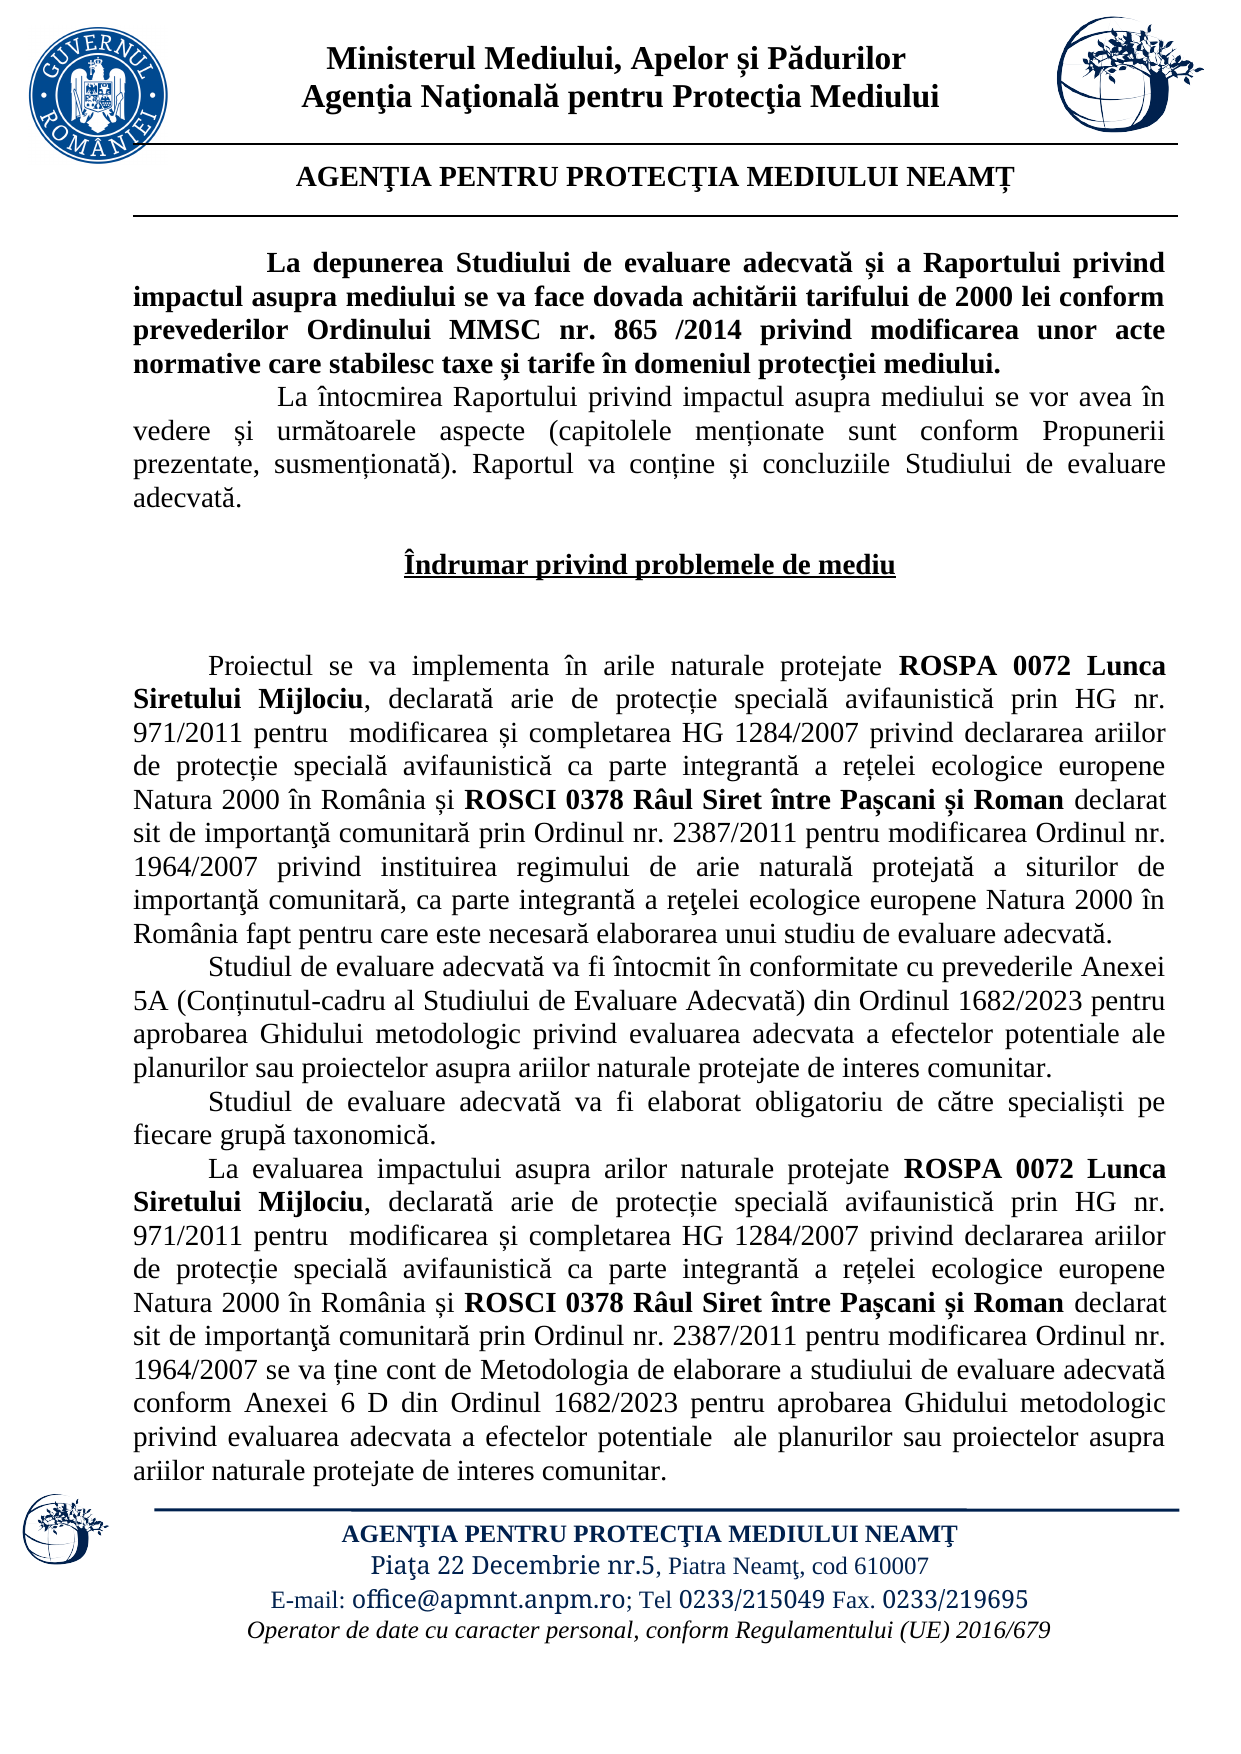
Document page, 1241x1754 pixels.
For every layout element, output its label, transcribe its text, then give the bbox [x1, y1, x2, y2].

text La întocmirea Raportului privind impactul asupra mediului se vor avea în vedere și următoarele aspecte (capitolele menționate sunt conform Propunerii prezentate, susmenționată). Raportul va conține și concluziile Studiului de evaluare adecvată. [133, 379, 1166, 513]
text Îndrumar privind problemele de mediu [133, 547, 1166, 581]
text Studiul de evaluare adecvată va fi întocmit în conformitate cu prevederile Anexei 5A (Conținutul-cadru al Studiului de Evaluare Adecvată) din Ordinul 1682/2023 pentru aprobarea Ghidului metodologic privind evaluarea adecvata a efectelor potentiale ale planurilor sau proiectelor asupra ariilor naturale protejate de interes comunitar. [133, 949, 1166, 1084]
text Studiul de evaluare adecvată va fi elaborat obligatoriu de către specialiști pe fiecare grupă taxonomică. [133, 1084, 1166, 1151]
text Proiectul se va implementa în arile naturale protejate ROSPA 0072 Lunca Siretului Mijlociu, declarată arie de protecție specială avifaunistică prin HG nr. 971/2011 pentru modificarea și completarea HG 1284/2007 privind declararea ariilor de protecție specială avifaunistică ca parte integrantă a rețelei ecologice europene Natura 2000 în România și ROSCI 0378 Râul Siret între Pașcani și Roman declarat sit de importanţă comunitară prin Ordinul nr. 2387/2011 pentru modificarea Ordinul nr. 1964/2007 privind instituirea regimului de arie naturală protejată a siturilor de importanţă comunitară, ca parte integrantă a reţelei ecologice europene Natura 2000 în România fapt pentru care este necesară elaborarea unui studiu de evaluare adecvată. [133, 648, 1166, 949]
text La depunerea Studiului de evaluare adecvată și a Raportului privind impactul asupra mediului se va face dovada achitării tarifului de 2000 lei conform prevederilor Ordinului MMSC nr. 865 /2014 privind modificarea unor acte normative care stabilesc taxe și tarife în domeniul protecției mediului. [133, 245, 1166, 379]
text La evaluarea impactului asupra arilor naturale protejate ROSPA 0072 Lunca Siretului Mijlociu, declarată arie de protecție specială avifaunistică prin HG nr. 971/2011 pentru modificarea și completarea HG 1284/2007 privind declararea ariilor de protecție specială avifaunistică ca parte integrantă a rețelei ecologice europene Natura 2000 în România și ROSCI 0378 Râul Siret între Pașcani și Roman declarat sit de importanţă comunitară prin Ordinul nr. 2387/2011 pentru modificarea Ordinul nr. 1964/2007 se va ține cont de Metodologia de elaborare a studiului de evaluare adecvată conform Anexei 6 D din Ordinul 1682/2023 pentru aprobarea Ghidului metodologic privind evaluarea adecvata a efectelor potentiale ale planurilor sau proiectelor asupra ariilor naturale protejate de interes comunitar. [133, 1151, 1166, 1486]
picture [27, 25, 169, 165]
